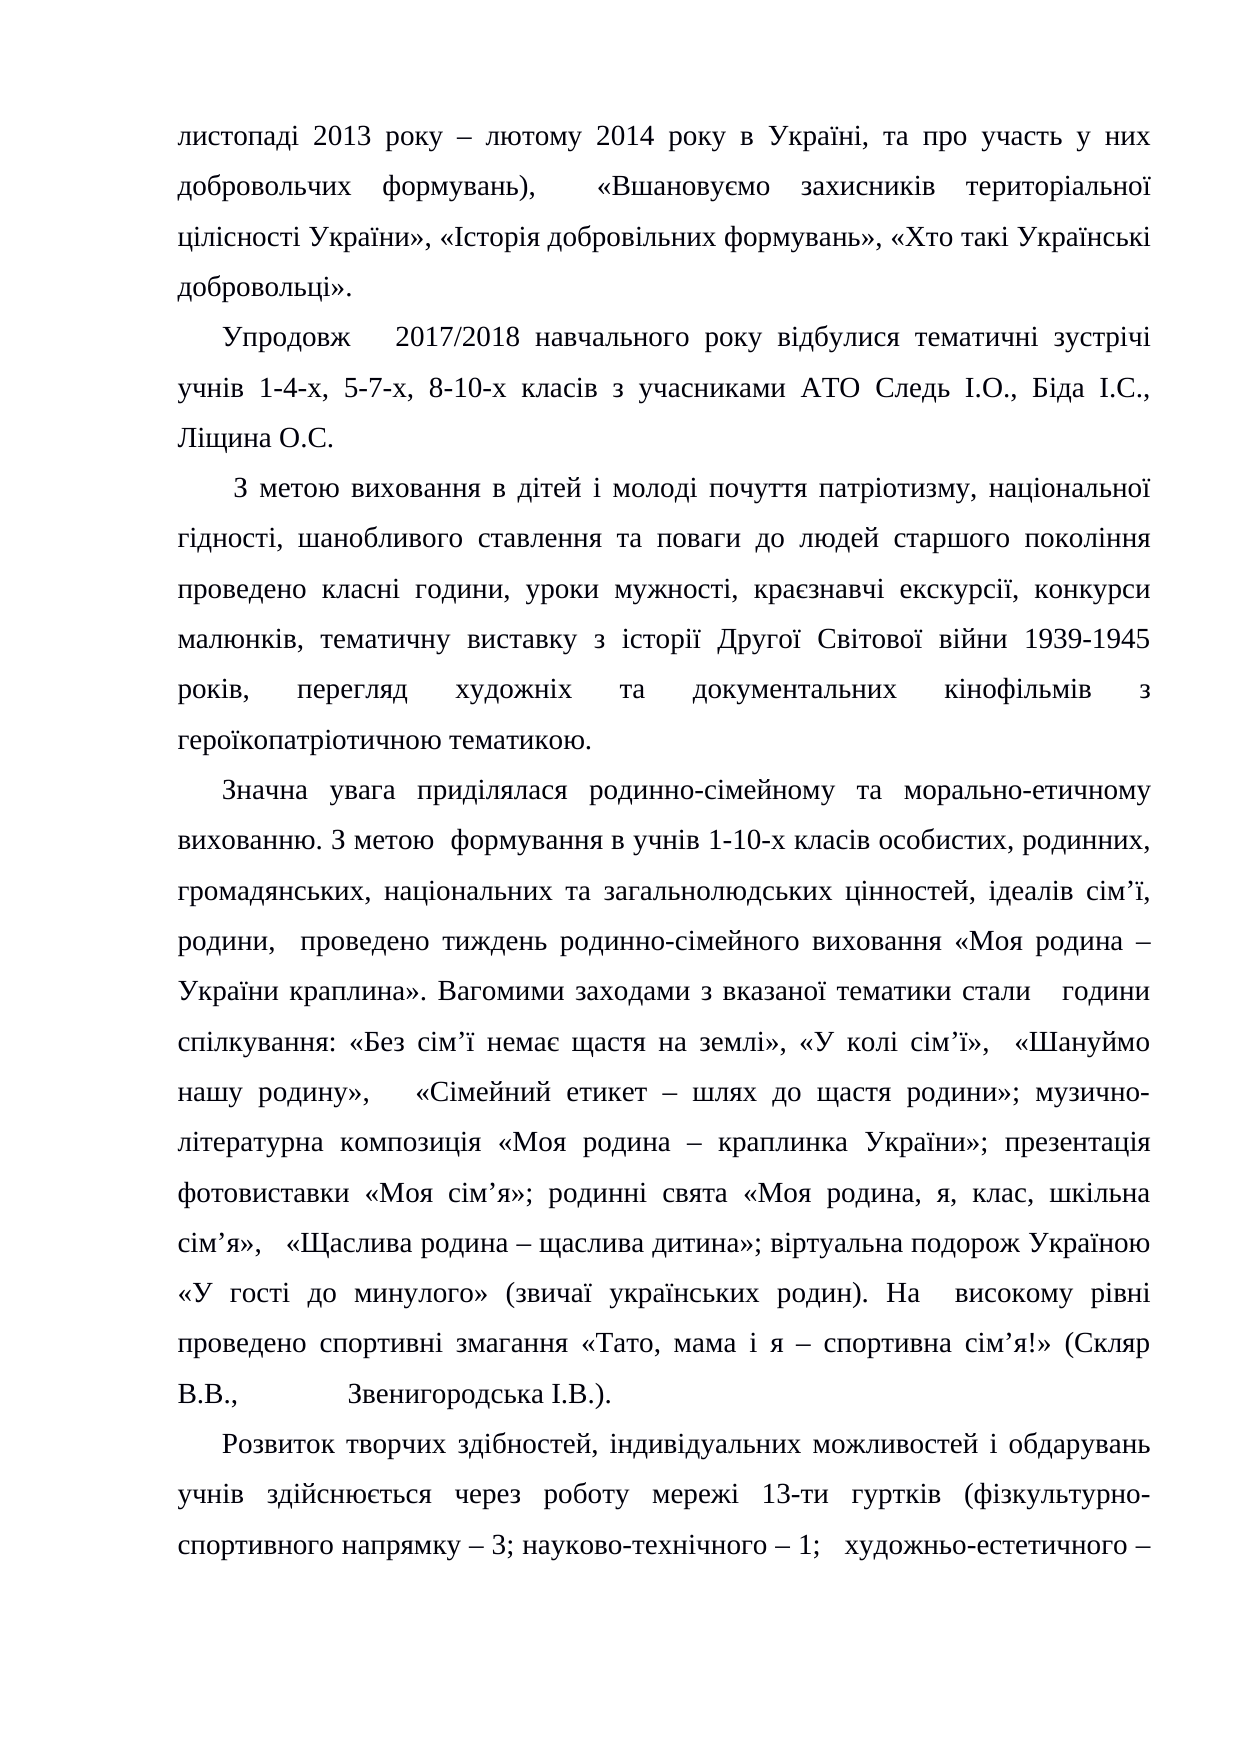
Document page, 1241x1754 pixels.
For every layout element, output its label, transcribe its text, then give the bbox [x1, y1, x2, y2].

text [177, 1426, 1152, 1560]
text Упродовж 2017/2018 навчального року відбулися тематичні зустрічі учнів 1-4-х, 5-7-х, 8-10-х класів з учасниками АТО Следь І.О., Біда І.С., Ліщина О.С. [177, 319, 1152, 453]
text Значна увага приділялася родинно-сімейному та морально-етичному вихованню. З метою формування в учнів 1-10-х класів особистих, родинних, громадянських, національних та загальнолюдських цінностей, ідеалів сім’ї, родини, проведено тиждень родинно-сімейного виховання «Моя родина – України краплина». Вагомими заходами з вказаної тематики стали години спілкування: «Без сім’ї немає щастя на землі», «У колі сім’ї», «Шануймо нашу родину», «Сімейний етикет – шлях до щастя родини»; музично-літературна композиція «Моя родина – краплинка України»; презентація фотовиставки «Моя сім’я»; родинні свята «Моя родина, я, клас, шкільна сім’я», «Щаслива родина – щаслива дитина»; віртуальна подорож Україною «У гості до минулого» (звичаї українських родин). На високому рівні проведено спортивні змагання «Тато, мама і я – спортивна сім’я!» (Скляр В.В., Звенигородська І.В.). [177, 772, 1152, 1409]
text З метою виховання в дітей і молоді почуття патріотизму, національної гідності, шанобливого ставлення та поваги до людей старшого покоління проведено класні години, уроки мужності, краєзнавчі екскурсії, конкурси малюнків, тематичну виставку з історії Другої Світової війни 1939-1945 років, перегляд художніх та документальних кінофільмів з героїкопатріотичною тематикою. [177, 470, 1152, 755]
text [177, 118, 1152, 303]
